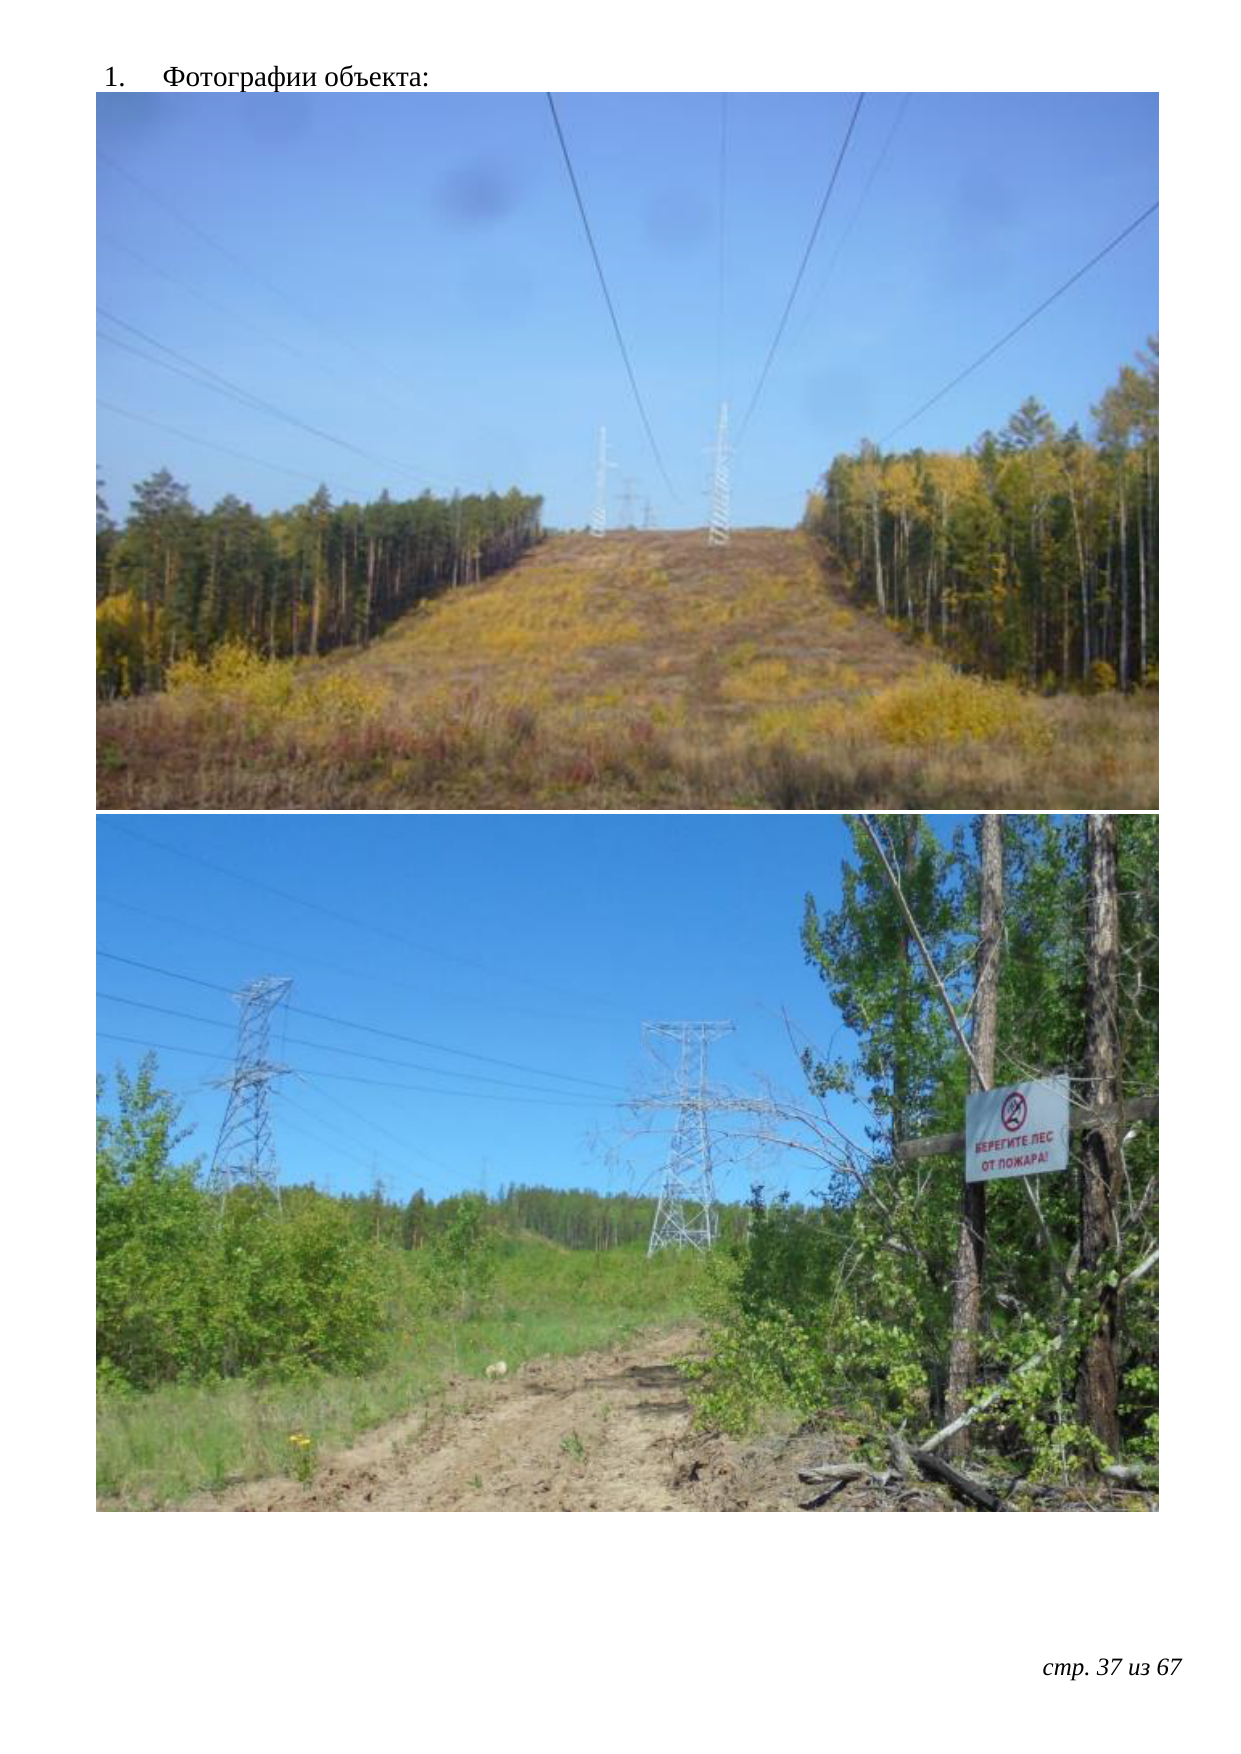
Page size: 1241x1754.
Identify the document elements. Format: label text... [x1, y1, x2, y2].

list Фотографии объекта: [103, 59, 1181, 93]
